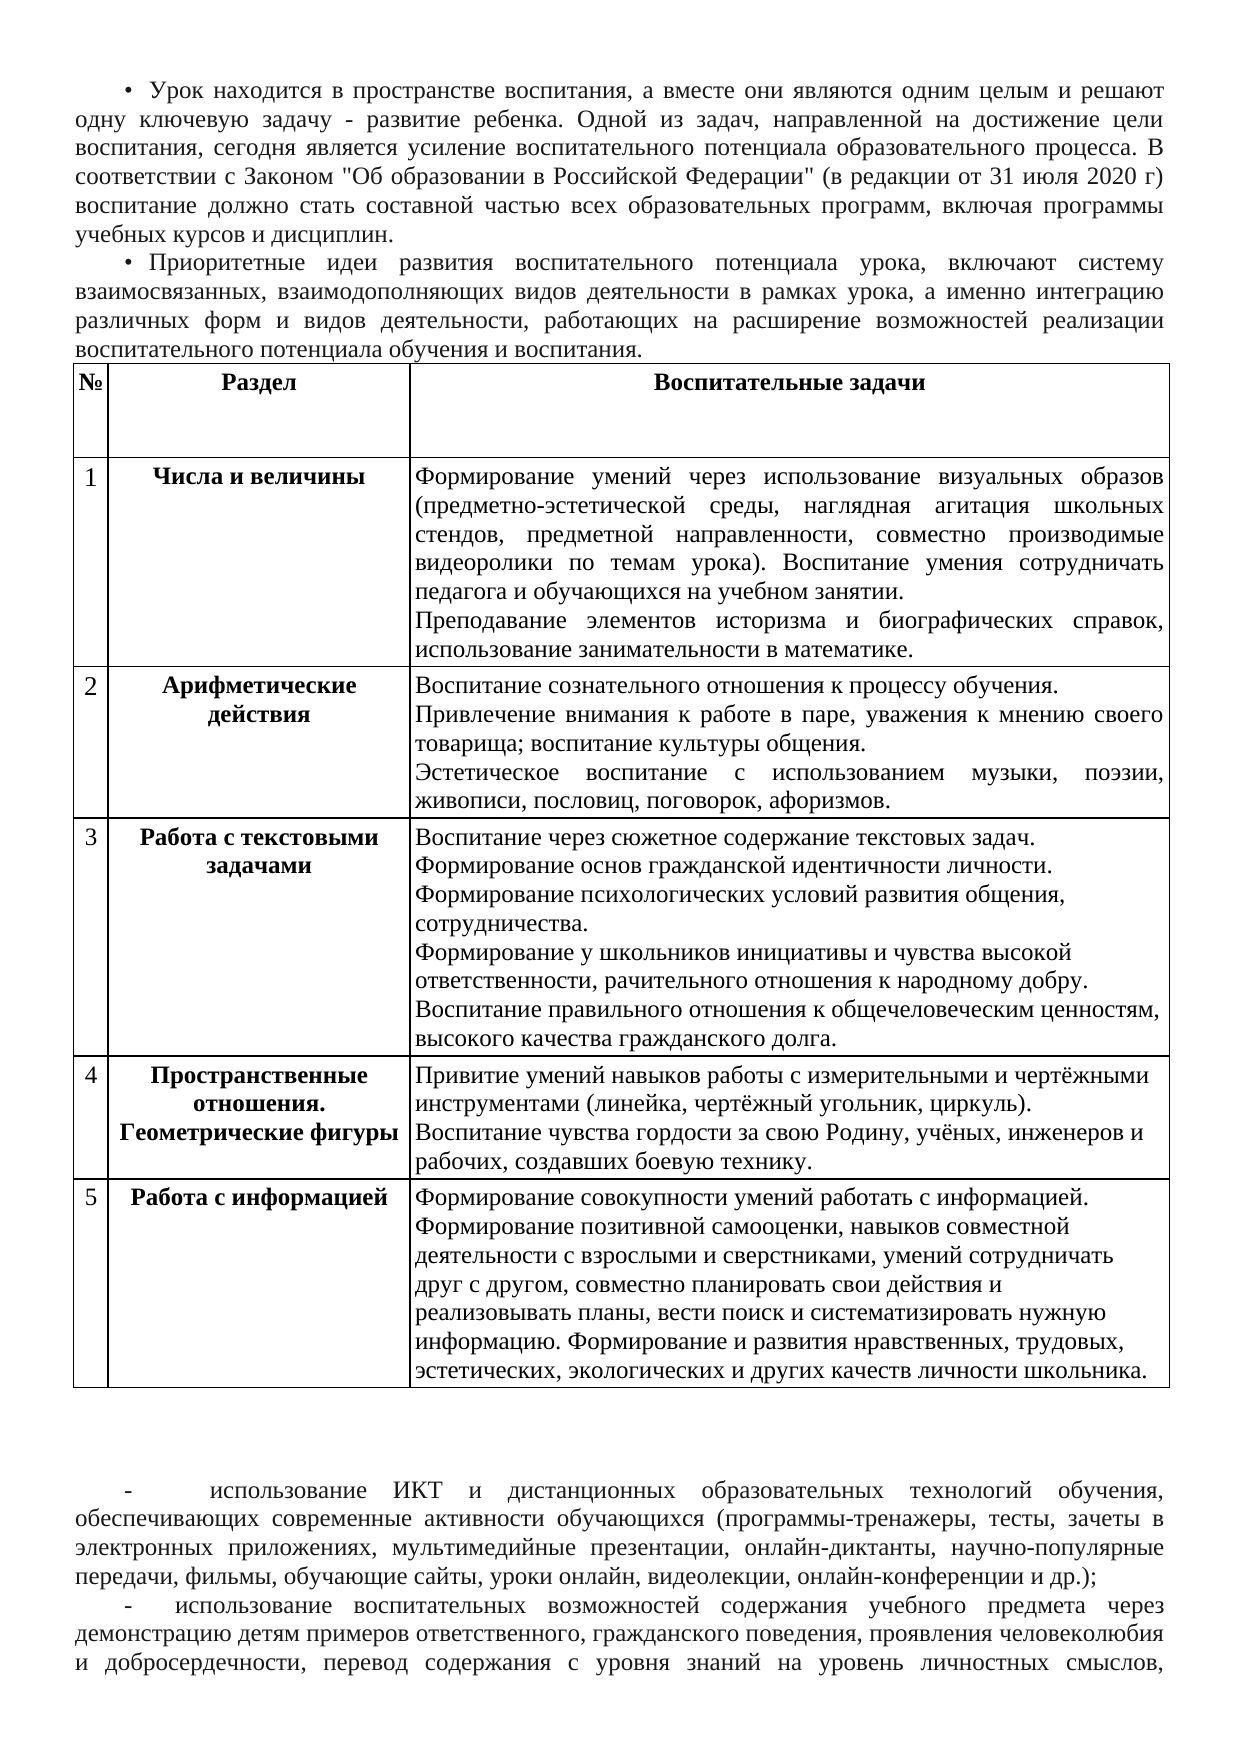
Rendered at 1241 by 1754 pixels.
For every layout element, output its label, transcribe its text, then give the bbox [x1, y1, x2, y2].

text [75, 1590, 1165, 1676]
table_cell 2 [74, 667, 107, 817]
text • Приоритетные идеи развития воспитательного потенциала урока, включают систему взаимосвязанных, взаимодополняющих видов деятельности в рамках урока, а именно интеграцию различных форм и видов деятельности, работающих на расширение возможностей реализации воспитательного потенциала обучения и воспитания. [75, 247, 1165, 362]
text - использование ИКТ и дистанционных образовательных технологий обучения, обеспечивающих современные активности обучающихся (программы-тренажеры, тесты, зачеты в электронных приложениях, мультимедийные презентации, онлайн-диктанты, научно-популярные передачи, фильмы, обучающие сайты, уроки онлайн, видеолекции, онлайн-конференции и др.); [75, 1475, 1165, 1590]
table_cell Воспитание через сюжетное содержание текстовых задач. Формирование основ гражданской идентичности личности. Формирование психологических условий развития общения, сотрудничества. Формирование у школьников инициативы и чувства высокой ответственности, рачительного отношения к народному добру. Воспитание правильного отношения к общечеловеческим ценностям, высокого качества гражданского долга. [411, 819, 1169, 1055]
table_cell Пространственные отношения. Геометрические фигуры [109, 1057, 409, 1178]
table_cell Формирование умений через использование визуальных образов (предметно-эстетической среды, наглядная агитация школьных стендов, предметной направленности, совместно производимые видеоролики по темам урока). Воспитание умения сотрудничать педагога и обучающихся на учебном занятии. Преподавание элементов историзма и биографических справок, использование занимательности в математике. [411, 458, 1169, 666]
table_cell 4 [74, 1057, 107, 1178]
table_cell Числа и величины [109, 458, 409, 666]
table_cell Арифметические действия [109, 667, 409, 817]
table_cell Работа с текстовыми задачами [109, 819, 409, 1055]
table_cell Формирование совокупности умений работать с информацией. Формирование позитивной самооценки, навыков совместной деятельности с взрослыми и сверстниками, умений сотрудничать друг с другом, совместно планировать свои действия и реализовывать планы, вести поиск и систематизировать нужную информацию. Формирование и развития нравственных, трудовых, эстетических, экологических и других качеств личности школьника. [411, 1180, 1169, 1387]
text • Урок находится в пространстве воспитания, а вместе они являются одним целым и решают одну ключевую задачу - развитие ребенка. Одной из задач, направленной на достижение цели воспитания, сегодня является усиление воспитательного потенциала образовательного процесса. В соответствии с Законом "Об образовании в Российской Федерации" (в редакции от 31 июля 2020 г) воспитание должно стать составной частью всех образовательных программ, включая программы учебных курсов и дисциплин. [75, 75, 1165, 247]
table_header Воспитательные задачи [411, 364, 1169, 457]
table_header № [74, 364, 107, 457]
table_cell 5 [74, 1180, 107, 1387]
table_cell 3 [74, 819, 107, 1055]
table_header Раздел [109, 364, 409, 457]
table_cell Воспитание сознательного отношения к процессу обучения. Привлечение внимания к работе в паре, уважения к мнению своего товарища; воспитание культуры общения. Эстетическое воспитание с использованием музыки, поэзии, живописи, пословиц, поговорок, афоризмов. [411, 667, 1169, 817]
table_cell Привитие умений навыков работы с измерительными и чертёжными инструментами (линейка, чертёжный угольник, циркуль). Воспитание чувства гордости за свою Родину, учёных, инженеров и рабочих, создавших боевую технику. [411, 1057, 1169, 1178]
table_cell Работа с информацией [109, 1180, 409, 1387]
table_cell 1 [74, 458, 107, 666]
